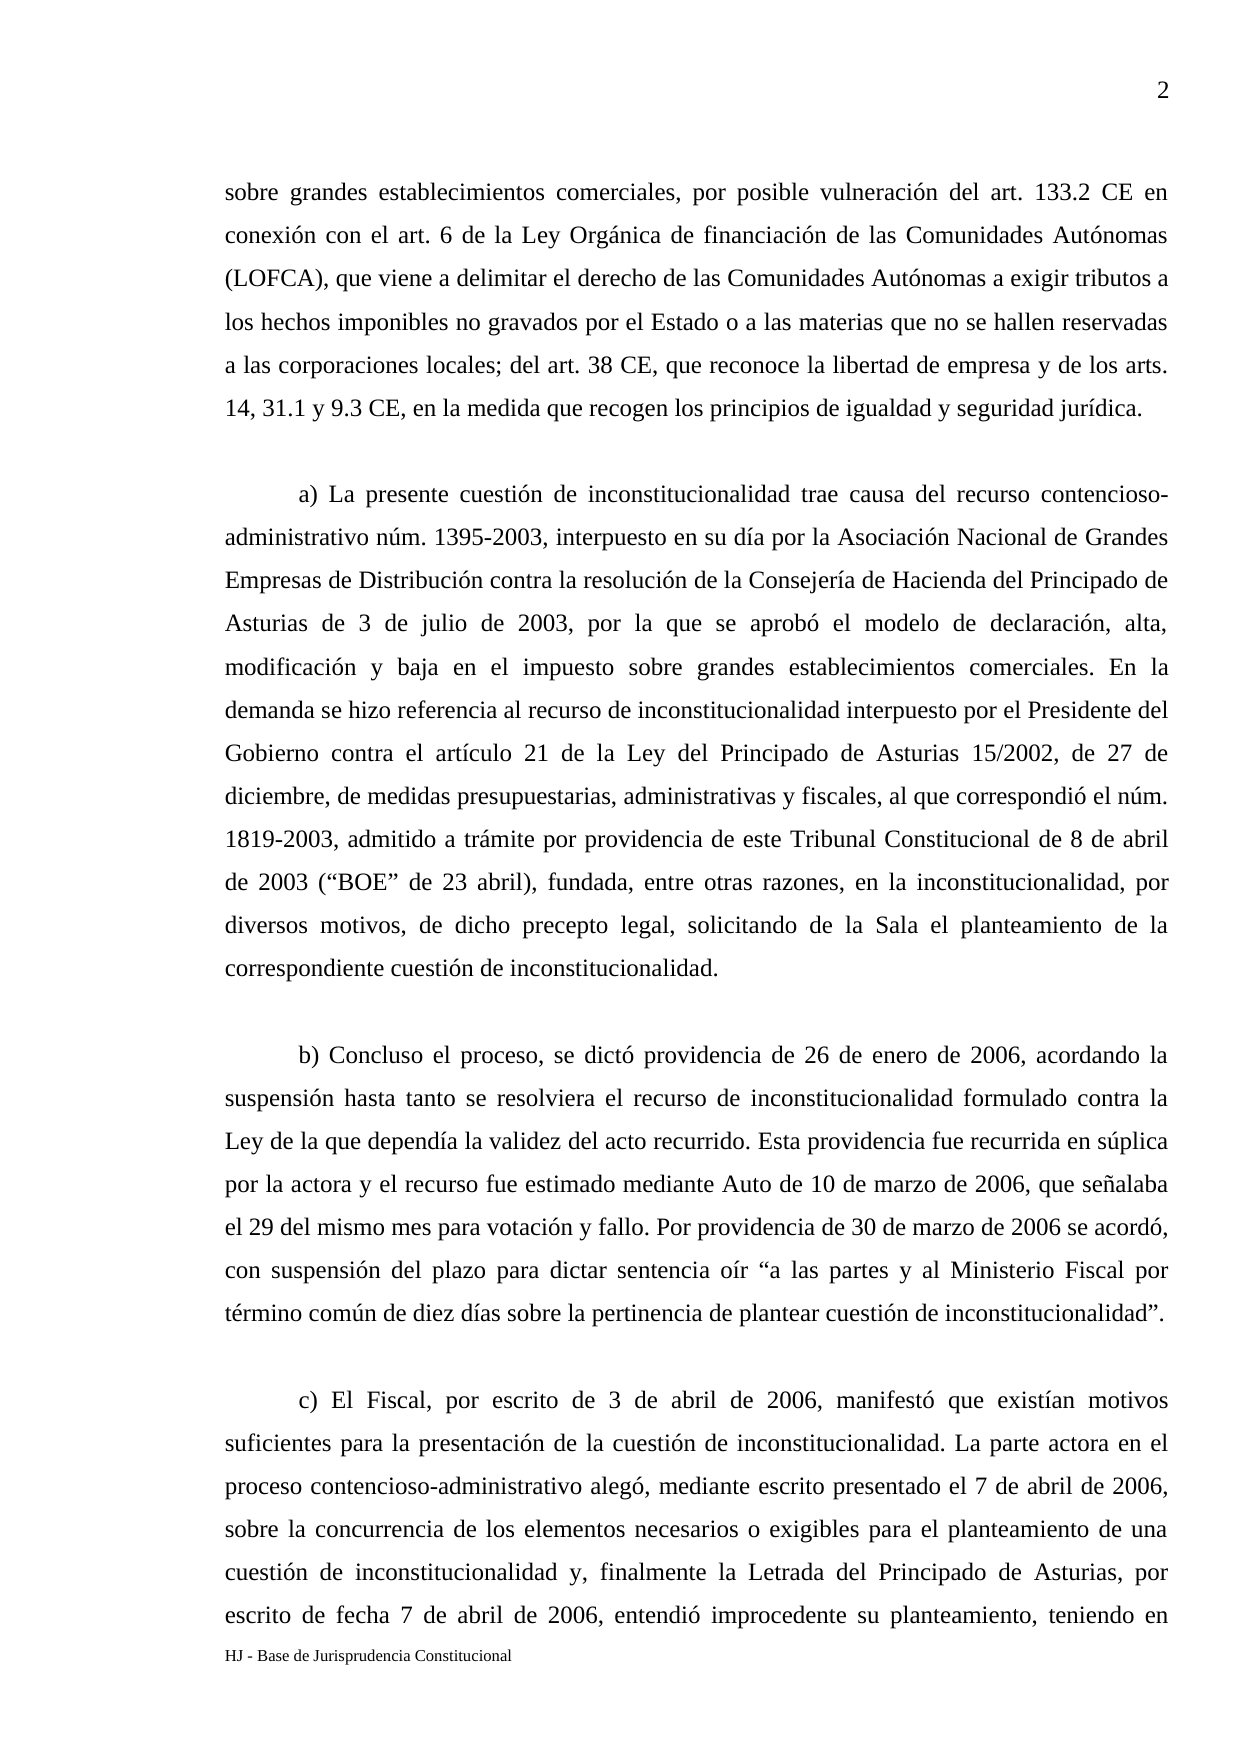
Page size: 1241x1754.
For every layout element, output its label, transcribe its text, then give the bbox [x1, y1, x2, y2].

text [224, 1385, 1169, 1629]
text b) Concluso el proceso, se dictó providencia de 26 de enero de 2006, acordando la suspensión hasta tanto se resolviera el recurso de inconstitucionalidad formulado contra la Ley de la que dependía la validez del acto recurrido. Esta providencia fue recurrida en súplica por la actora y el recurso fue estimado mediante Auto de 10 de marzo de 2006, que señalaba el 29 del mismo mes para votación y fallo. Por providencia de 30 de marzo de 2006 se acordó, con suspensión del plazo para dictar sentencia oír “a las partes y al Ministerio Fiscal por término común de diez días sobre la pertinencia de plantear cuestión de inconstitucionalidad”. [224, 1040, 1169, 1327]
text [224, 177, 1169, 422]
text a) La presente cuestión de inconstitucionalidad trae causa del recurso contencioso-administrativo núm. 1395-2003, interpuesto en su día por la Asociación Nacional de Grandes Empresas de Distribución contra la resolución de la Consejería de Hacienda del Principado de Asturias de 3 de julio de 2003, por la que se aprobó el modelo de declaración, alta, modificación y baja en el impuesto sobre grandes establecimientos comerciales. En la demanda se hizo referencia al recurso de inconstitucionalidad interpuesto por el Presidente del Gobierno contra el artículo 21 de la Ley del Principado de Asturias 15/2002, de 27 de diciembre, de medidas presupuestarias, administrativas y fiscales, al que correspondió el núm. 1819-2003, admitido a trámite por providencia de este Tribunal Constitucional de 8 de abril de 2003 (“BOE” de 23 abril), fundada, entre otras razones, en la inconstitucionalidad, por diversos motivos, de dicho precepto legal, solicitando de la Sala el planteamiento de la correspondiente cuestión de inconstitucionalidad. [224, 479, 1169, 982]
